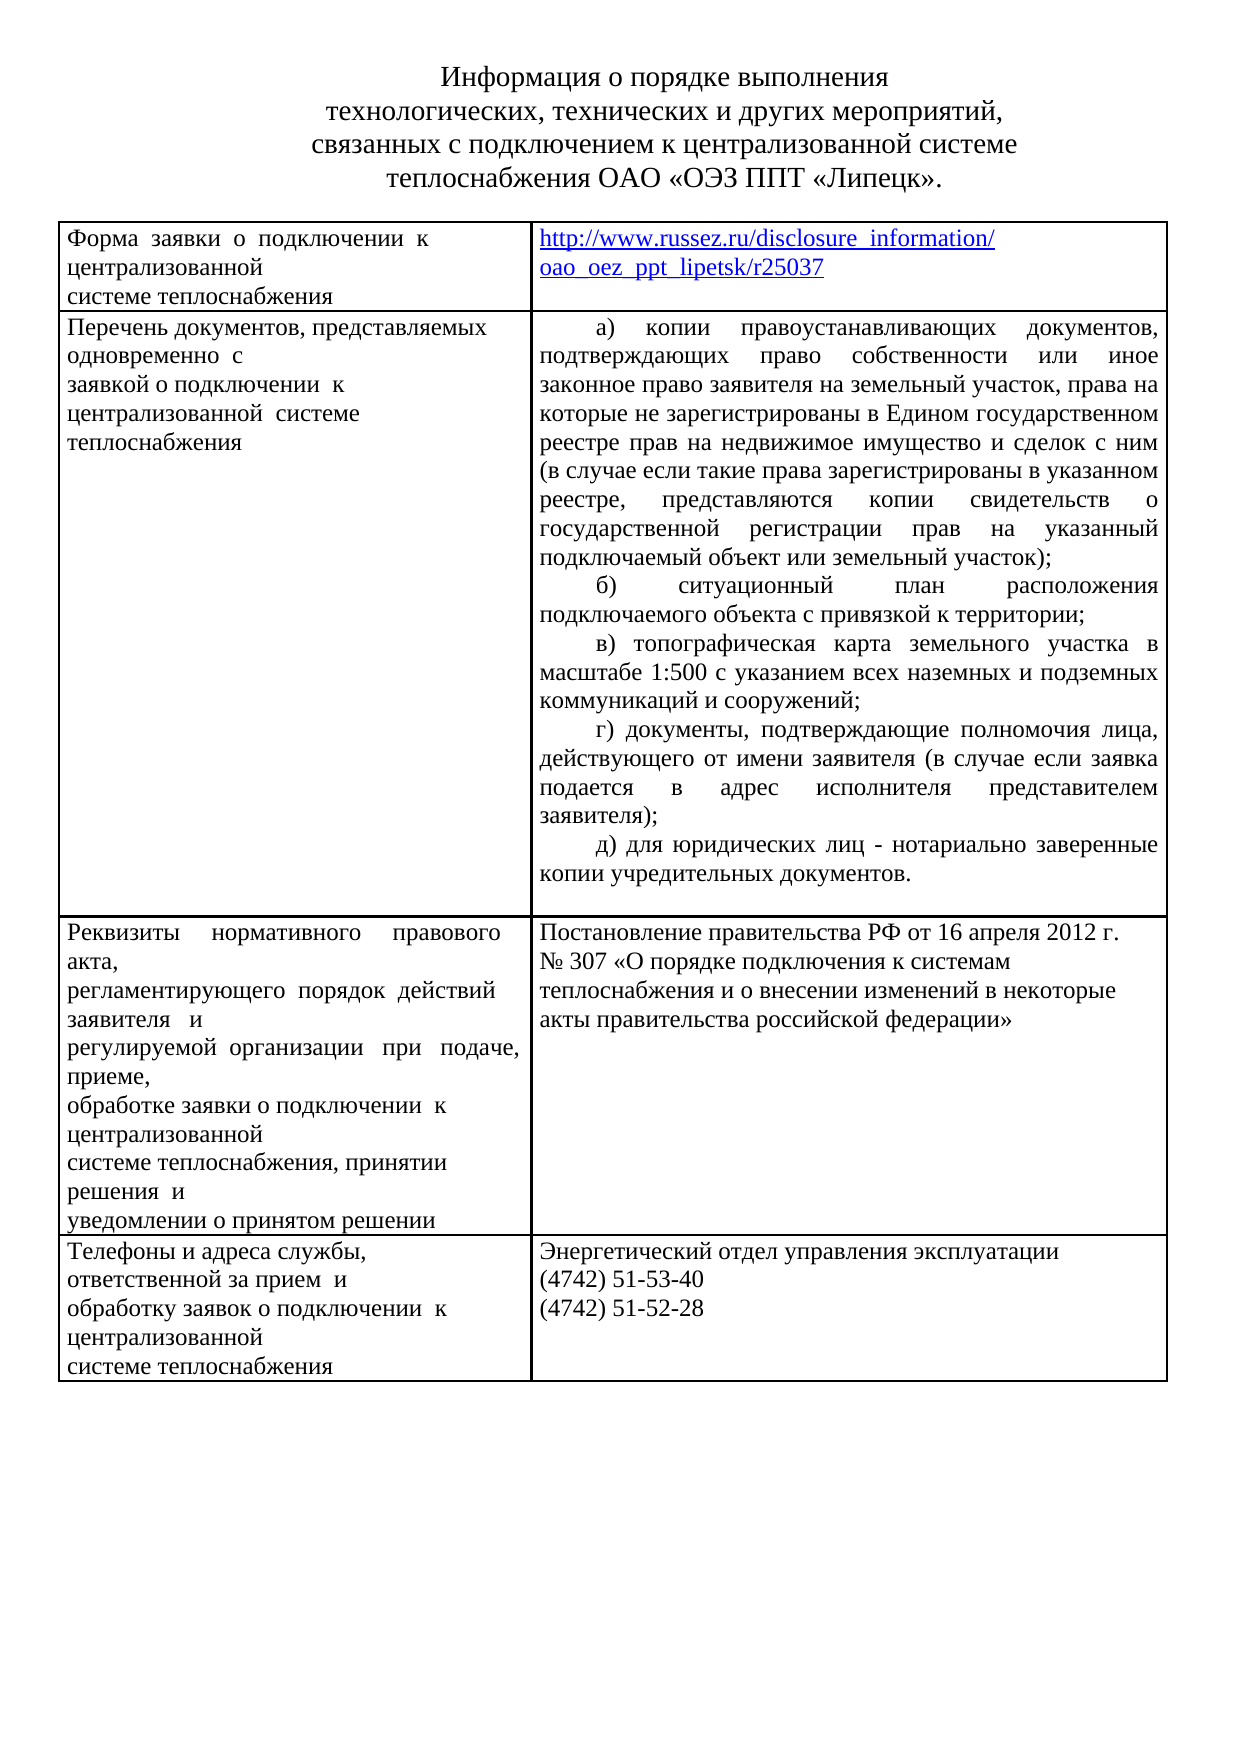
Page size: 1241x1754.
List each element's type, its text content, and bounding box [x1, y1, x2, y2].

table_cell Реквизиты нормативного правового акта, регламентирующего порядок действий заявителя и регулируемой организации при подаче, приеме, обработке заявки о подключении к централизованной системе теплоснабжения, принятии решения и уведомлении о принятом решении [60, 918, 530, 1234]
table_header Форма заявки о подключении к централизованной системе теплоснабжения [60, 223, 530, 309]
table_cell а) копии правоустанавливающих документов, подтверждающих право собственности или иное законное право заявителя на земельный участок, права на которые не зарегистрированы в Едином государственном реестре прав на недвижимое имущество и сделок с ним (в случае если такие права зарегистрированы в указанном реестре, представляются копии свидетельств о государственной регистрации прав на указанный подключаемый объект или земельный участок); б) ситуационный план расположения подключаемого объекта с привязкой к территории; в) топографическая карта земельного участка в масштабе 1:500 с указанием всех наземных и подземных коммуникаций и сооружений; г) документы, подтверждающие полномочия лица, действующего от имени заявителя (в случае если заявка подается в адрес исполнителя представителем заявителя); д) для юридических лиц - нотариально заверенные копии учредительных документов. [533, 312, 1166, 915]
text технологических, технических и других мероприятий, [177, 93, 1152, 126]
text связанных с подключением к централизованной системе [177, 126, 1152, 160]
table_cell Перечень документов, представляемых одновременно с заявкой о подключении к централизованной системе теплоснабжения [60, 312, 530, 915]
table_cell Постановление правительства РФ от 16 апреля 2012 г. № 307 «О порядке подключения к системам теплоснабжения и о внесении изменений в некоторые акты правительства российской федерации» [533, 918, 1166, 1234]
table_cell Телефоны и адреса службы, ответственной за прием и обработку заявок о подключении к централизованной системе теплоснабжения [60, 1236, 530, 1379]
table_header http://www.russez.ru/disclosure_information/oao_oez_ppt_lipetsk/r25037 [533, 223, 1166, 309]
text Информация о порядке выполнения [177, 59, 1152, 93]
table_cell Энергетический отдел управления эксплуатации (4742) 51-53-40 (4742) 51-52-28 [533, 1236, 1166, 1379]
text теплоснабжения ОАО «ОЭЗ ППТ «Липецк». [177, 160, 1152, 193]
